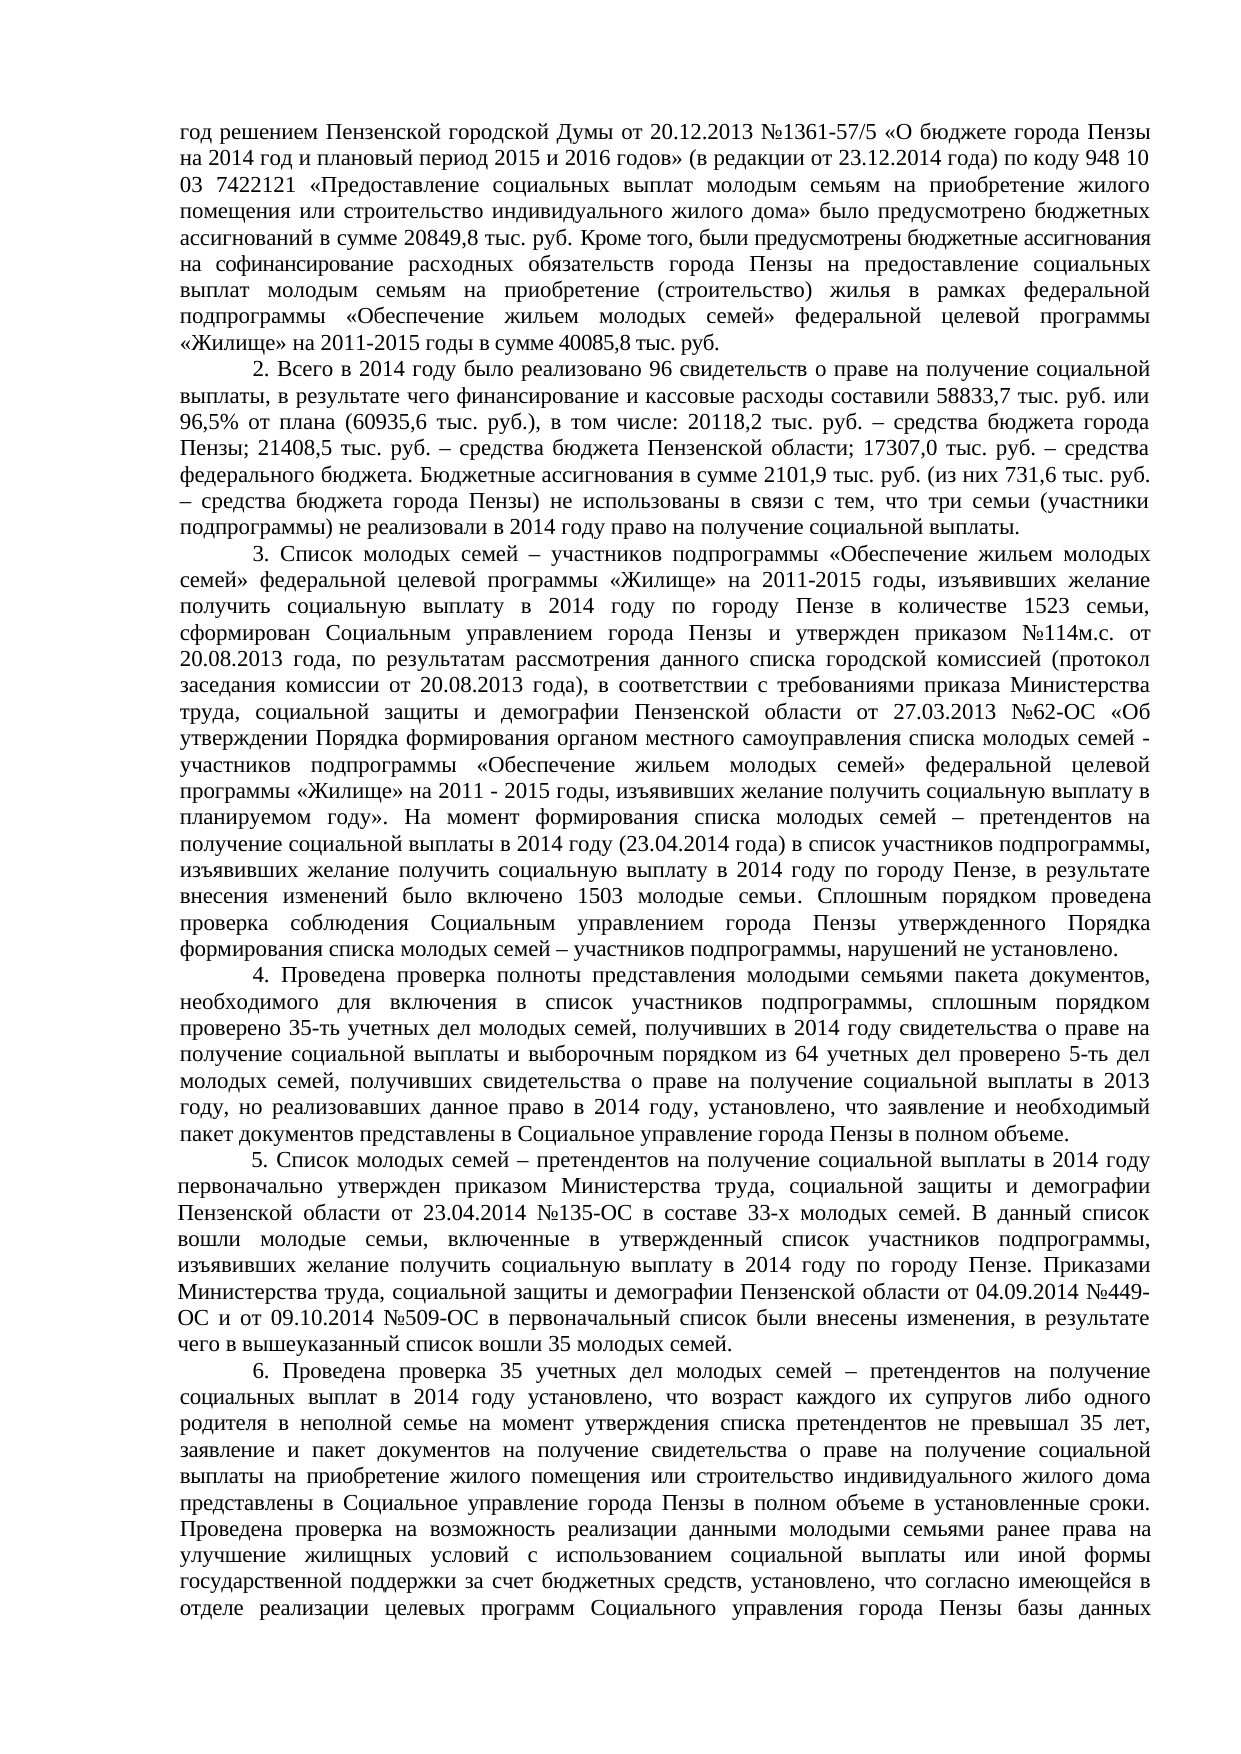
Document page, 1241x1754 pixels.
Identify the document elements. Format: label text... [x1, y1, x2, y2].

text 5. Список молодых семей – претендентов на получение социальной выплаты в 2014 году первоначально утвержден приказом Министерства труда, социальной защиты и демографии Пензенской области от 23.04.2014 №135-ОС в составе 33-х молодых семей. В данный список вошли молодые семьи, включенные в утвержденный список участников подпрограммы, изъявивших желание получить социальную выплату в 2014 году по городу Пензе. Приказами Министерства труда, социальной защиты и демографии Пензенской области от 04.09.2014 №449-ОС и от 09.10.2014 №509-ОС в первоначальный список были внесены изменения, в результате чего в вышеуказанный список вошли 35 молодых семей. [177, 1146, 1152, 1357]
text 2. Всего в 2014 году было реализовано 96 свидетельств о праве на получение социальной выплаты, в результате чего финансирование и кассовые расходы составили 58833,7 тыс. руб. или 96,5% от плана (60935,6 тыс. руб.), в том числе: 20118,2 тыс. руб. – средства бюджета города Пензы; 21408,5 тыс. руб. – средства бюджета Пензенской области; 17307,0 тыс. руб. – средства федерального бюджета. Бюджетные ассигнования в сумме 2101,9 тыс. руб. (из них 731,6 тыс. руб. – средства бюджета города Пензы) не использованы в связи с тем, что три семьи (участники подпрограммы) не реализовали в 2014 году право на получение социальной выплаты. [179, 355, 1152, 540]
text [179, 118, 1152, 355]
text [179, 1357, 1152, 1620]
text 4. Проведена проверка полноты представления молодыми семьями пакета документов, необходимого для включения в список участников подпрограммы, сплошным порядком проверено 35-ть учетных дел молодых семей, получивших в 2014 году свидетельства о праве на получение социальной выплаты и выборочным порядком из 64 учетных дел проверено 5-ть дел молодых семей, получивших свидетельства о праве на получение социальной выплаты в 2013 году, но реализовавших данное право в 2014 году, установлено, что заявление и необходимый пакет документов представлены в Социальное управление города Пензы в полном объеме. [179, 961, 1152, 1146]
text 3. Список молодых семей – участников подпрограммы «Обеспечение жильем молодых семей» федеральной целевой программы «Жилище» на 2011-2015 годы, изъявивших желание получить социальную выплату в 2014 году по городу Пензе в количестве 1523 семьи, сформирован Социальным управлением города Пензы и утвержден приказом №114м.с. от 20.08.2013 года, по результатам рассмотрения данного списка городской комиссией (протокол заседания комиссии от 20.08.2013 года), в соответствии с требованиями приказа Министерства труда, социальной защиты и демографии Пензенской области от 27.03.2013 №62-ОС «Об утверждении Порядка формирования органом местного самоуправления списка молодых семей - участников подпрограммы «Обеспечение жильем молодых семей» федеральной целевой программы «Жилище» на 2011 - 2015 годы, изъявивших желание получить социальную выплату в планируемом году». На момент формирования списка молодых семей – претендентов на получение социальной выплаты в 2014 году (23.04.2014 года) в список участников подпрограммы, изъявивших желание получить социальную выплату в 2014 году по городу Пензе, в результате внесения изменений было включено 1503 молодые семьи. Сплошным порядком проведена проверка соблюдения Социальным управлением города Пензы утвержденного Порядка формирования списка молодых семей – участников подпрограммы, нарушений не установлено. [179, 540, 1152, 961]
